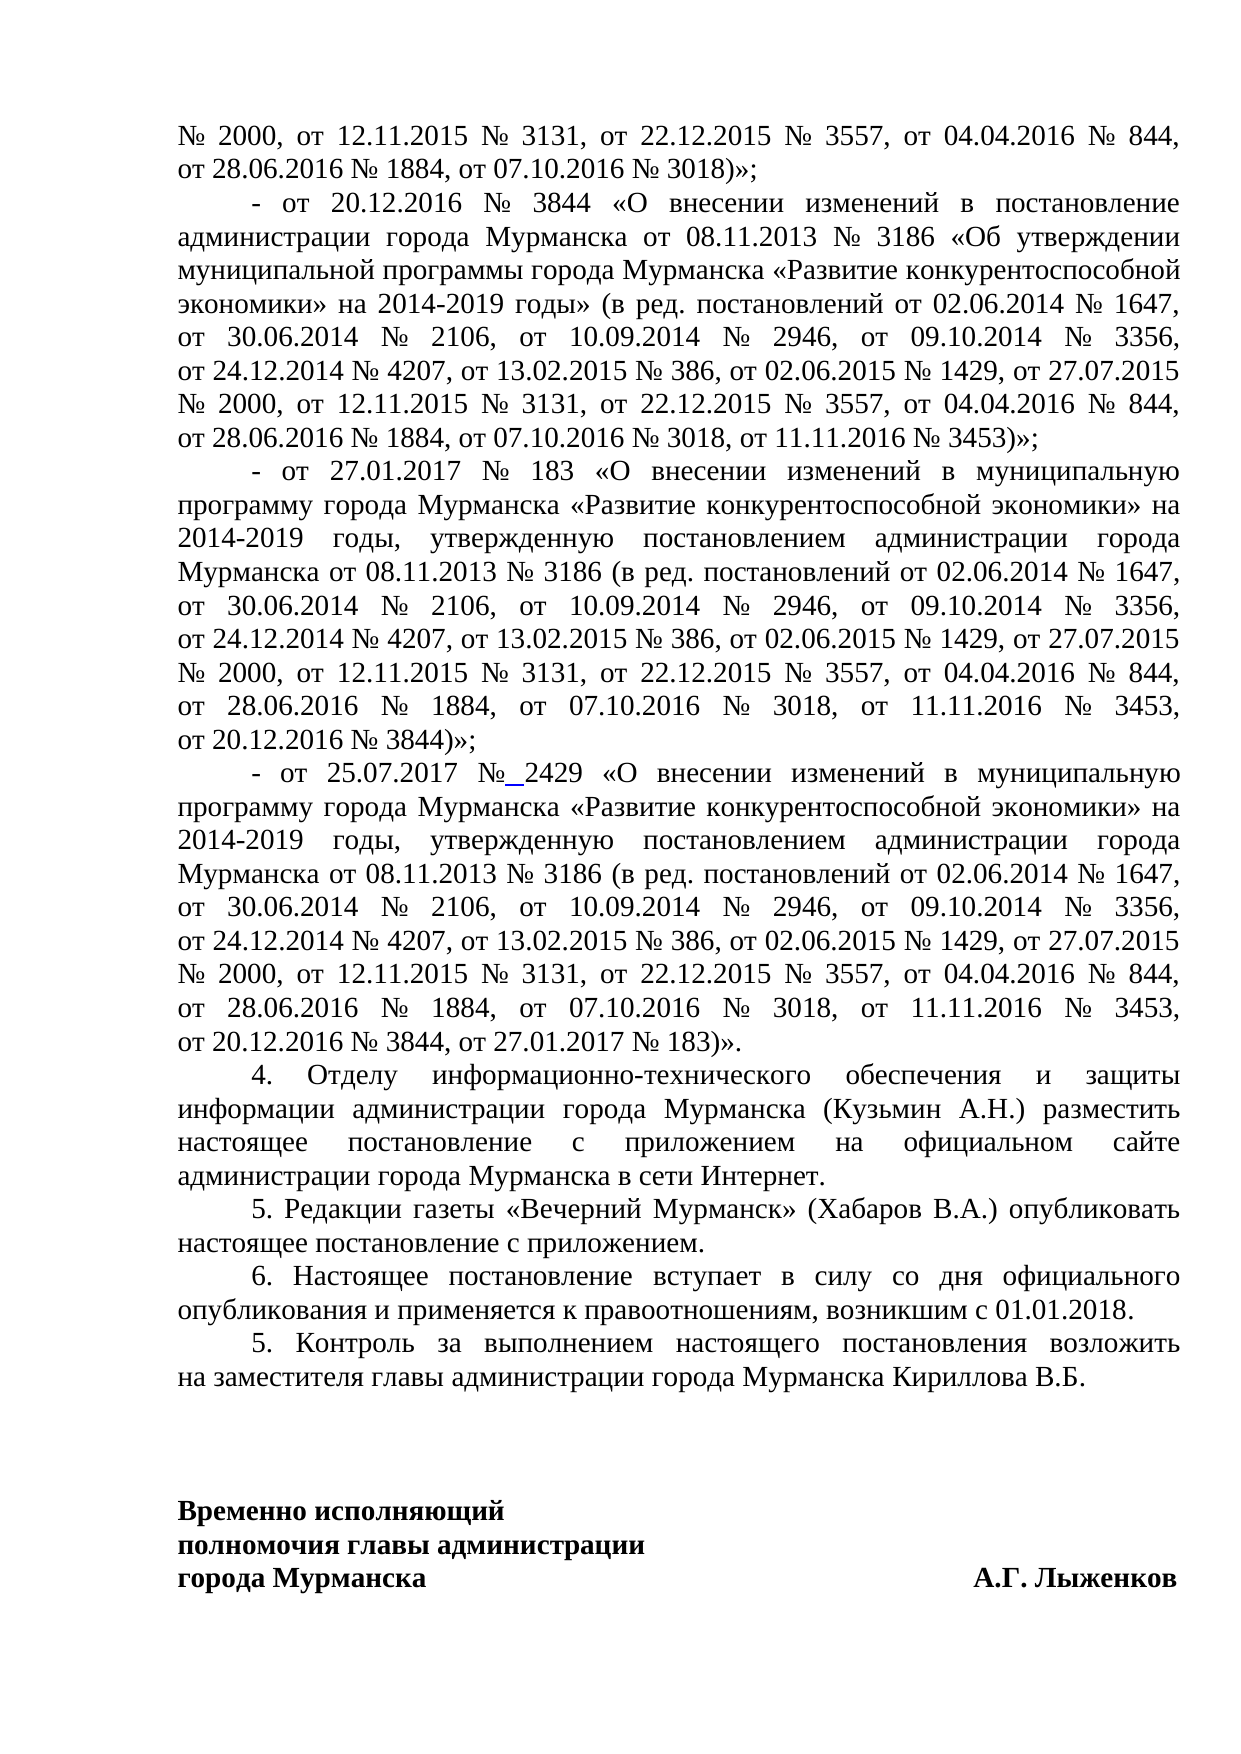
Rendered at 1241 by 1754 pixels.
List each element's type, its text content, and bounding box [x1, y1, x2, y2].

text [177, 118, 1181, 185]
text 5. Редакции газеты «Вечерний Мурманск» (Хабаров В.А.) опубликовать настоящее постановление с приложением. [177, 1191, 1181, 1258]
text 4. Отделу информационно-технического обеспечения и защиты информации администрации города Мурманска (Кузьмин А.Н.) разместить настоящее постановление с приложением на официальном сайте администрации города Мурманска в сети Интернет. [177, 1057, 1181, 1191]
text города Мурманска А.Г. Лыженков [177, 1560, 1181, 1594]
text 6. Настоящее постановление вступает в силу со дня официального опубликования и применяется к правоотношениям, возникшим с 01.01.2018. [177, 1258, 1181, 1326]
text полномочия главы администрации [177, 1527, 1181, 1560]
text - от 20.12.2016 № 3844 «О внесении изменений в постановление администрации города Мурманска от 08.11.2013 № 3186 «Об утверждении муниципальной программы города Мурманска «Развитие конкурентоспособной экономики» на 2014-2019 годы» (в ред. постановлений от 02.06.2014 № 1647, от 30.06.2014 № 2106, от 10.09.2014 № 2946, от 09.10.2014 № 3356, от 24.12.2014 № 4207, от 13.02.2015 № 386, от 02.06.2015 № 1429, от 27.07.2015 № 2000, от 12.11.2015 № 3131, от 22.12.2015 № 3557, от 04.04.2016 № 844, от 28.06.2016 № 1884, от 07.10.2016 № 3018, от 11.11.2016 № 3453)»; [177, 185, 1181, 453]
text Временно исполняющий [177, 1493, 1181, 1527]
text - от 27.01.2017 № 183 «О внесении изменений в муниципальную программу города Мурманска «Развитие конкурентоспособной экономики» на 2014-2019 годы, утвержденную постановлением администрации города Мурманска от 08.11.2013 № 3186 (в ред. постановлений от 02.06.2014 № 1647, от 30.06.2014 № 2106, от 10.09.2014 № 2946, от 09.10.2014 № 3356, от 24.12.2014 № 4207, от 13.02.2015 № 386, от 02.06.2015 № 1429, от 27.07.2015 № 2000, от 12.11.2015 № 3131, от 22.12.2015 № 3557, от 04.04.2016 № 844, от 28.06.2016 № 1884, от 07.10.2016 № 3018, от 11.11.2016 № 3453, от 20.12.2016 № 3844)»; [177, 453, 1181, 755]
text 5. Контроль за выполнением настоящего постановления возложить на заместителя главы администрации города Мурманска Кириллова В.Б. [177, 1326, 1181, 1393]
text - от 25.07.2017 № 2429 «О внесении изменений в муниципальную программу города Мурманска «Развитие конкурентоспособной экономики» на 2014-2019 годы, утвержденную постановлением администрации города Мурманска от 08.11.2013 № 3186 (в ред. постановлений от 02.06.2014 № 1647, от 30.06.2014 № 2106, от 10.09.2014 № 2946, от 09.10.2014 № 3356, от 24.12.2014 № 4207, от 13.02.2015 № 386, от 02.06.2015 № 1429, от 27.07.2015 № 2000, от 12.11.2015 № 3131, от 22.12.2015 № 3557, от 04.04.2016 № 844, от 28.06.2016 № 1884, от 07.10.2016 № 3018, от 11.11.2016 № 3453, от 20.12.2016 № 3844, от 27.01.2017 № 183)». [177, 755, 1181, 1057]
